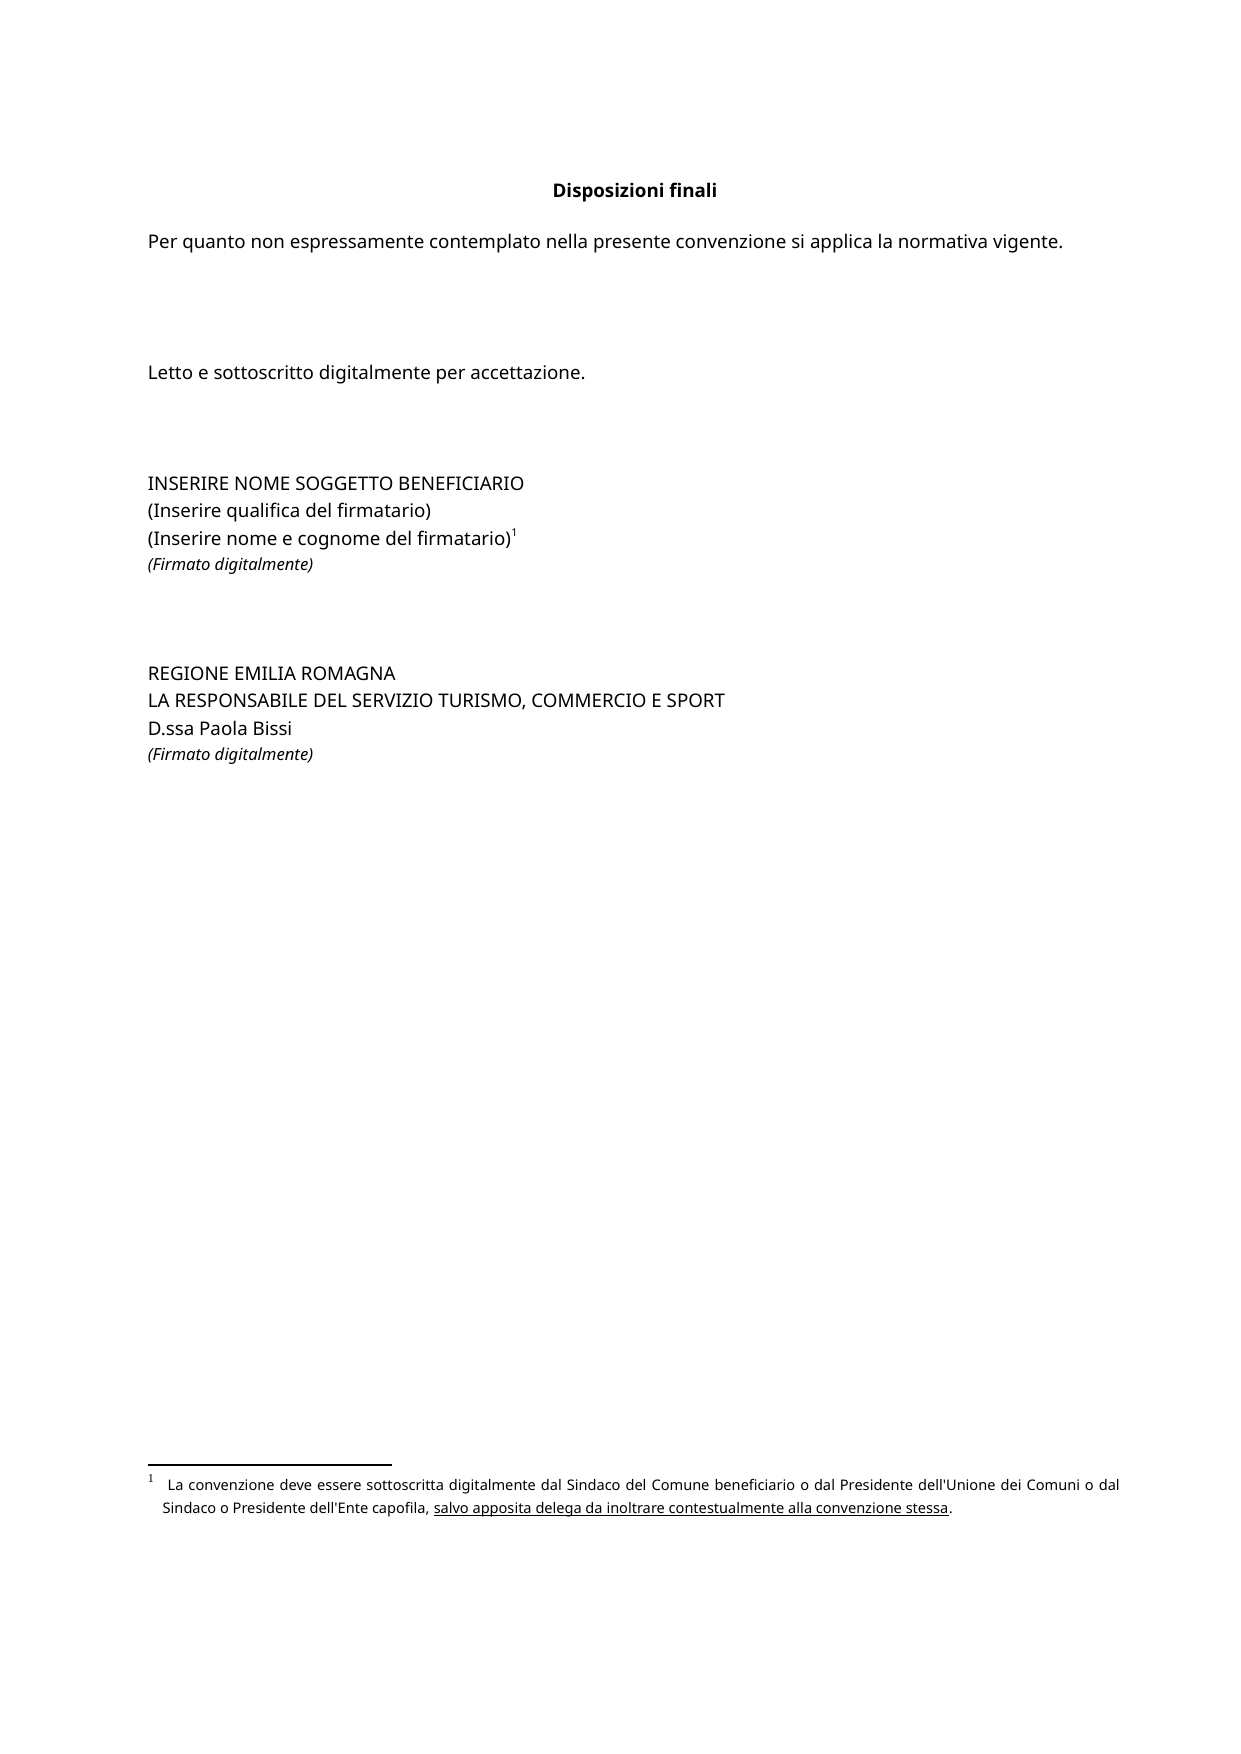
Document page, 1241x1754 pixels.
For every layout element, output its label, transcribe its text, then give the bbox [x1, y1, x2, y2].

text LA RESPONSABILE DEL SERVIZIO TURISMO, COMMERCIO E SPORT [148, 688, 1122, 713]
text (Firmato digitalmente) [148, 553, 1122, 575]
text REGIONE EMILIA ROMAGNA [148, 660, 1122, 686]
text Per quanto non espressamente contemplato nella presente convenzione si applica la normativa vigente. [148, 228, 1122, 253]
text Letto e sottoscritto digitalmente per accettazione. [148, 359, 1122, 385]
text (Firmato digitalmente) [148, 743, 1122, 766]
text (Inserire qualifica del firmatario) [148, 497, 1122, 523]
text Disposizioni finali [148, 177, 1122, 203]
text (Inserire nome e cognome del firmatario) [148, 525, 1122, 551]
text D.ssa Paola Bissi [148, 715, 1122, 741]
text INSERIRE NOME SOGGETTO BENEFICIARIO [148, 470, 1122, 495]
